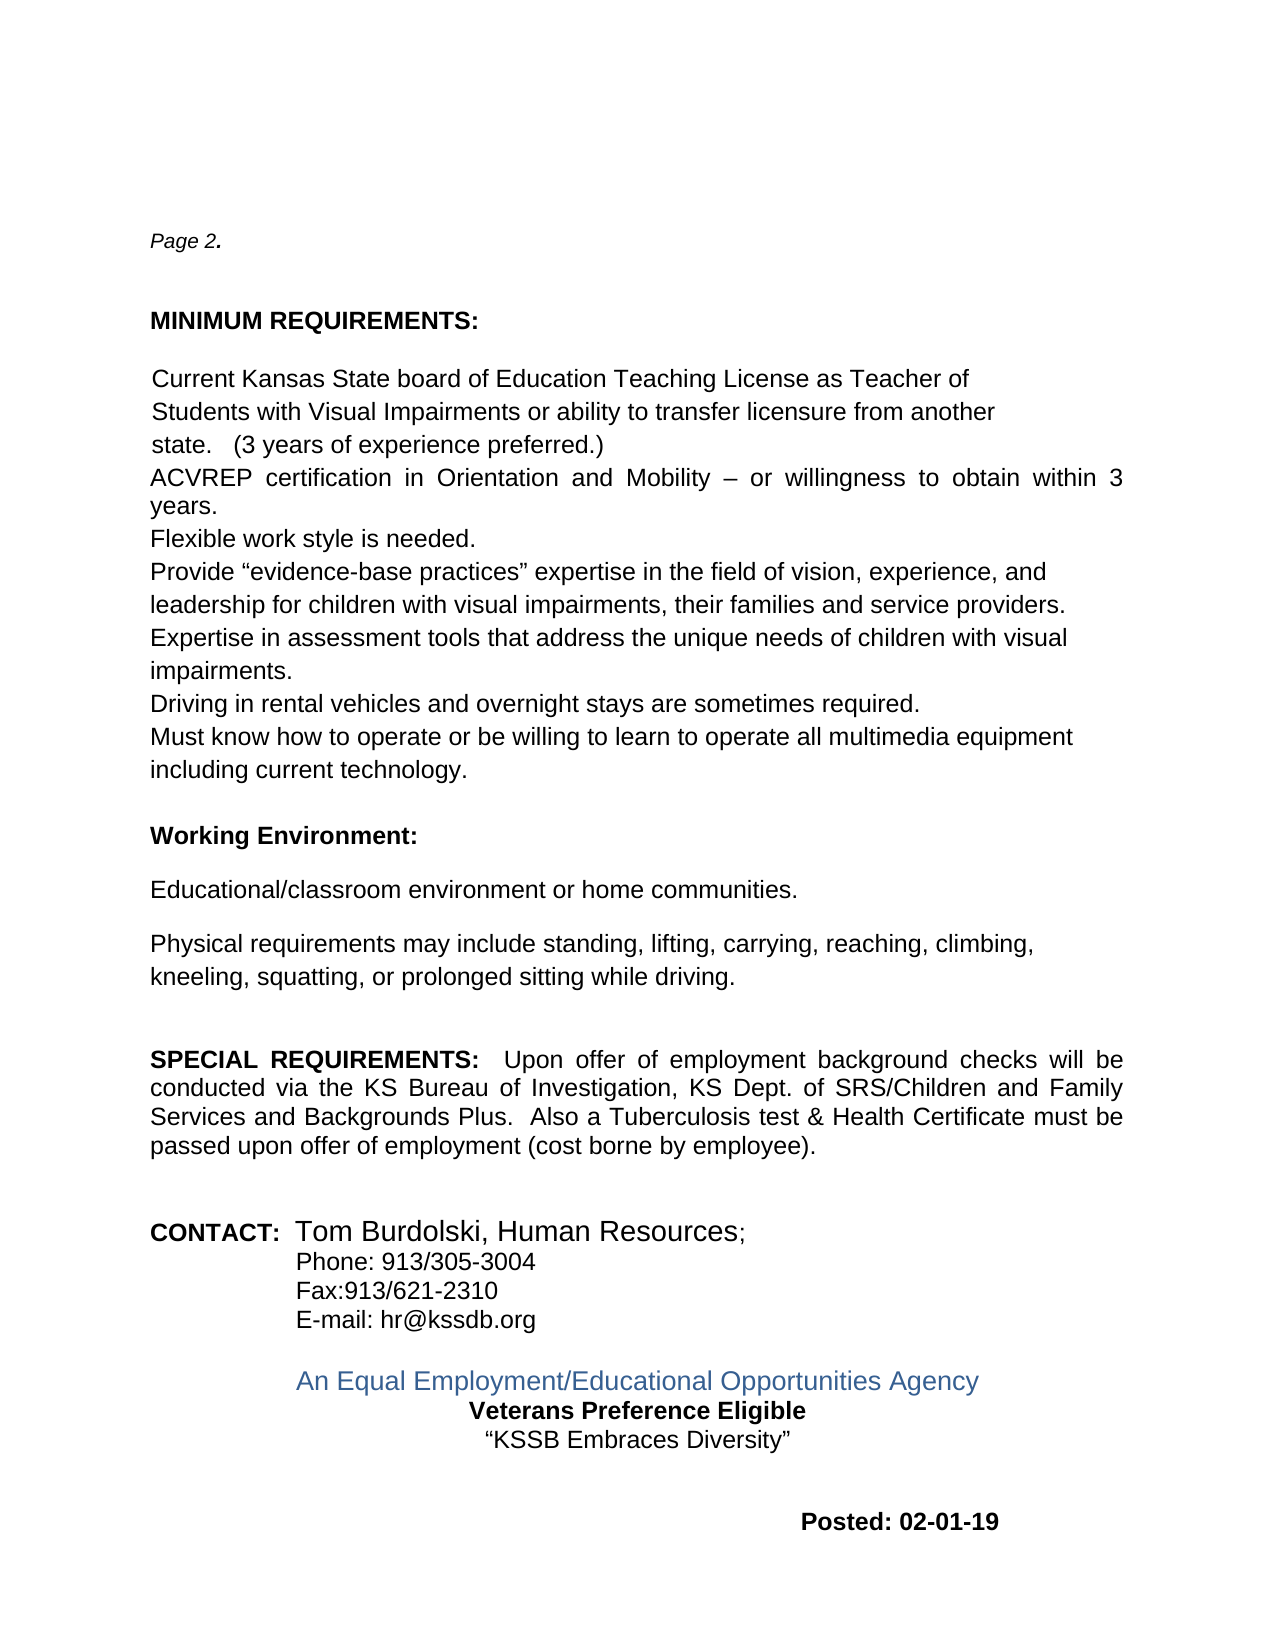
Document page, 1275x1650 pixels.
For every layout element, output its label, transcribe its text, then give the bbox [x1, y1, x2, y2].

text Driving in rental vehicles and overnight stays are sometimes required. [150, 689, 1125, 718]
text state. (3 years of experience preferred.) [131, 429, 1125, 458]
text Provide “evidence-base practices” expertise in the field of vision, experience, and leadership for children with visual impairments, their families and service providers. [150, 557, 1125, 619]
text Page 2. [150, 229, 1125, 253]
text SPECIAL REQUIREMENTS: Upon offer of employment background checks will be conducted via the KS Bureau of Investigation, KS Dept. of SRS/Children and Family Services and Backgrounds Plus. Also a Tuberculosis test & Health Certificate must be passed upon offer of employment (cost borne by employee). [150, 1044, 1125, 1160]
text E-mail: hr@kssdb.org [150, 1304, 1125, 1333]
text Working Environment: [150, 821, 1125, 850]
text Must know how to operate or be willing to learn to operate all multimedia equipment including current technology. [150, 722, 1125, 784]
text Flexible work style is needed. [150, 524, 1125, 553]
text Educational/classroom environment or home communities. [150, 875, 1125, 904]
text Current Kansas State board of Education Teaching License as Teacher of [131, 364, 1125, 392]
text Phone: 913/305-3004 [150, 1247, 1125, 1276]
subtitle An Equal Employment/Educational Opportunities Agency [150, 1364, 1125, 1396]
text ACVREP certification in Orientation and Mobility – or willingness to obtain within 3 years. [150, 462, 1125, 520]
text MINIMUM REQUIREMENTS: [150, 306, 1125, 335]
text Veterans Preference Eligible [150, 1396, 1125, 1424]
text “KSSB Embraces Diversity” [150, 1424, 1125, 1453]
text Posted: 02-01-19 [150, 1507, 1125, 1536]
text CONTACT: Tom Burdolski, Human Resources; [150, 1213, 1125, 1247]
text Expertise in assessment tools that address the unique needs of children with visual impairments. [150, 623, 1125, 685]
text Fax:913/621-2310 [150, 1276, 1125, 1304]
text Students with Visual Impairments or ability to transfer licensure from another [131, 397, 1125, 425]
text Physical requirements may include standing, lifting, carrying, reaching, climbing, kneeling, squatting, or prolonged sitting while driving. [150, 929, 1125, 991]
